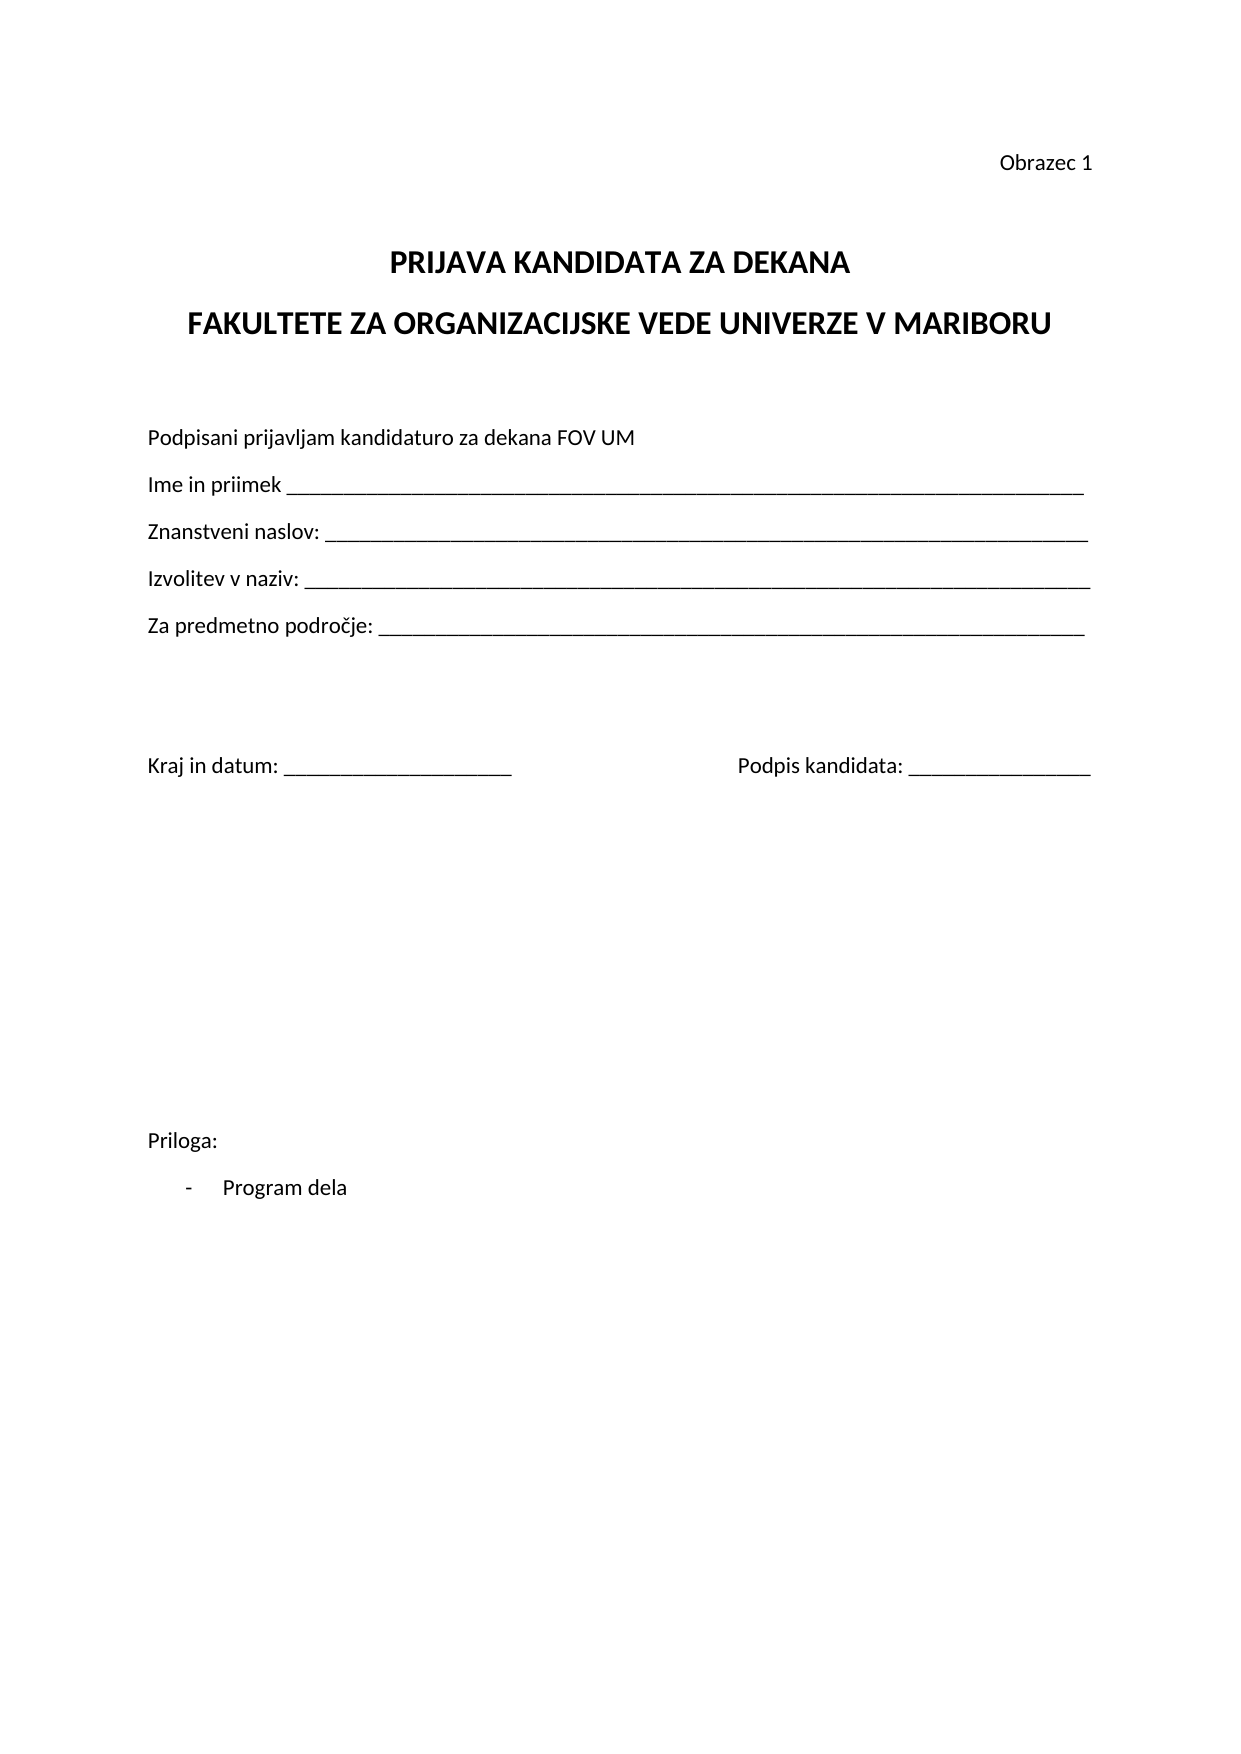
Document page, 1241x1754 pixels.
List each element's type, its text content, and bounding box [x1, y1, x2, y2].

list Program dela [185, 1173, 1093, 1201]
text Kraj in datum: ____________________ Podpis kandidata: ________________ [148, 751, 1093, 779]
text Priloga: [148, 1126, 1093, 1154]
text FAKULTETE ZA ORGANIZACIJSKE VEDE UNIVERZE V MARIBORU [148, 302, 1093, 343]
text Obrazec 1 [148, 148, 1093, 176]
text Podpisani prijavljam kandidaturo za dekana FOV UM [148, 423, 1093, 451]
text Za predmetno področje: ______________________________________________________________ [148, 611, 1093, 639]
text Znanstveni naslov: ___________________________________________________________________ [148, 517, 1093, 545]
text PRIJAVA KANDIDATA ZA DEKANA [148, 241, 1093, 282]
text Izvolitev v naziv: _____________________________________________________________________ [148, 564, 1093, 592]
text Ime in priimek ______________________________________________________________________ [148, 470, 1093, 498]
